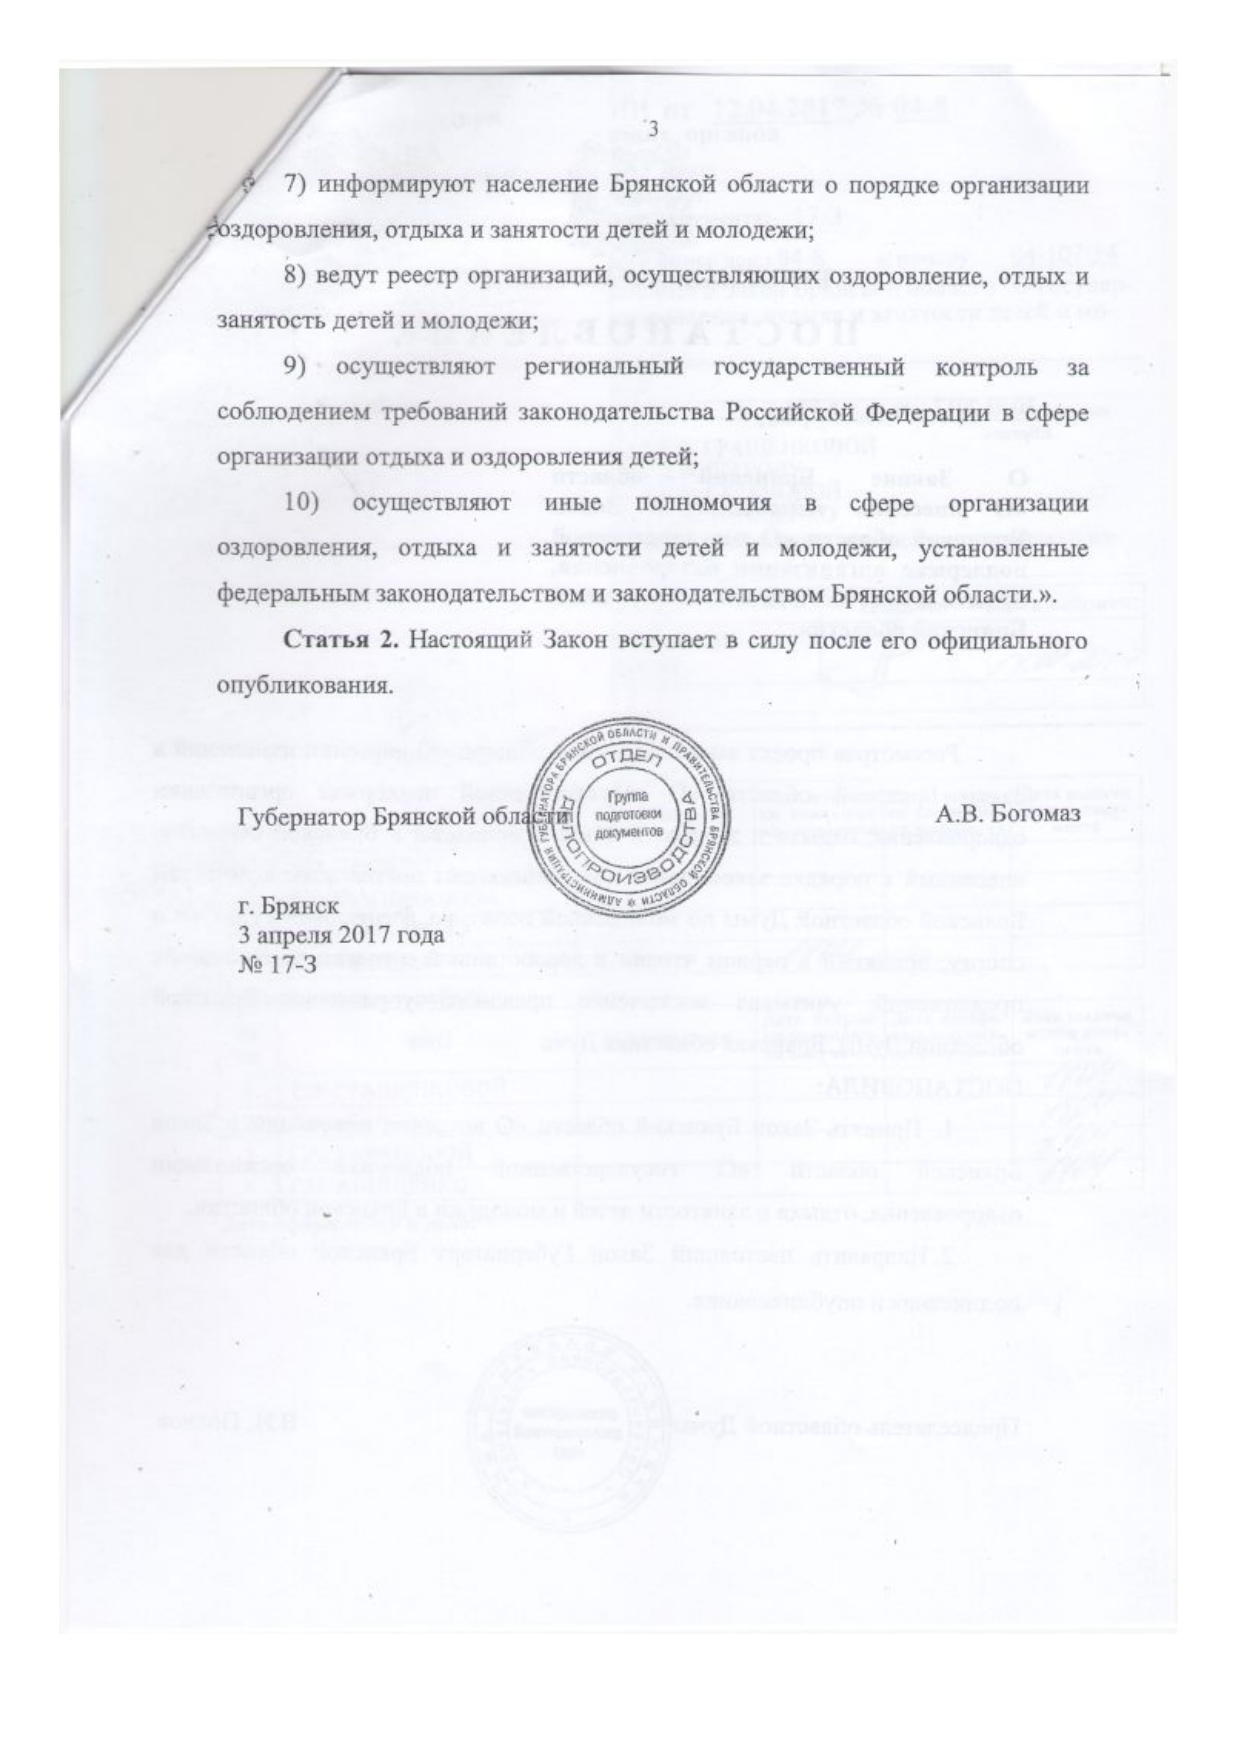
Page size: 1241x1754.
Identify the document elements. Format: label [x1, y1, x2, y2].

picture [59, 59, 1178, 1634]
